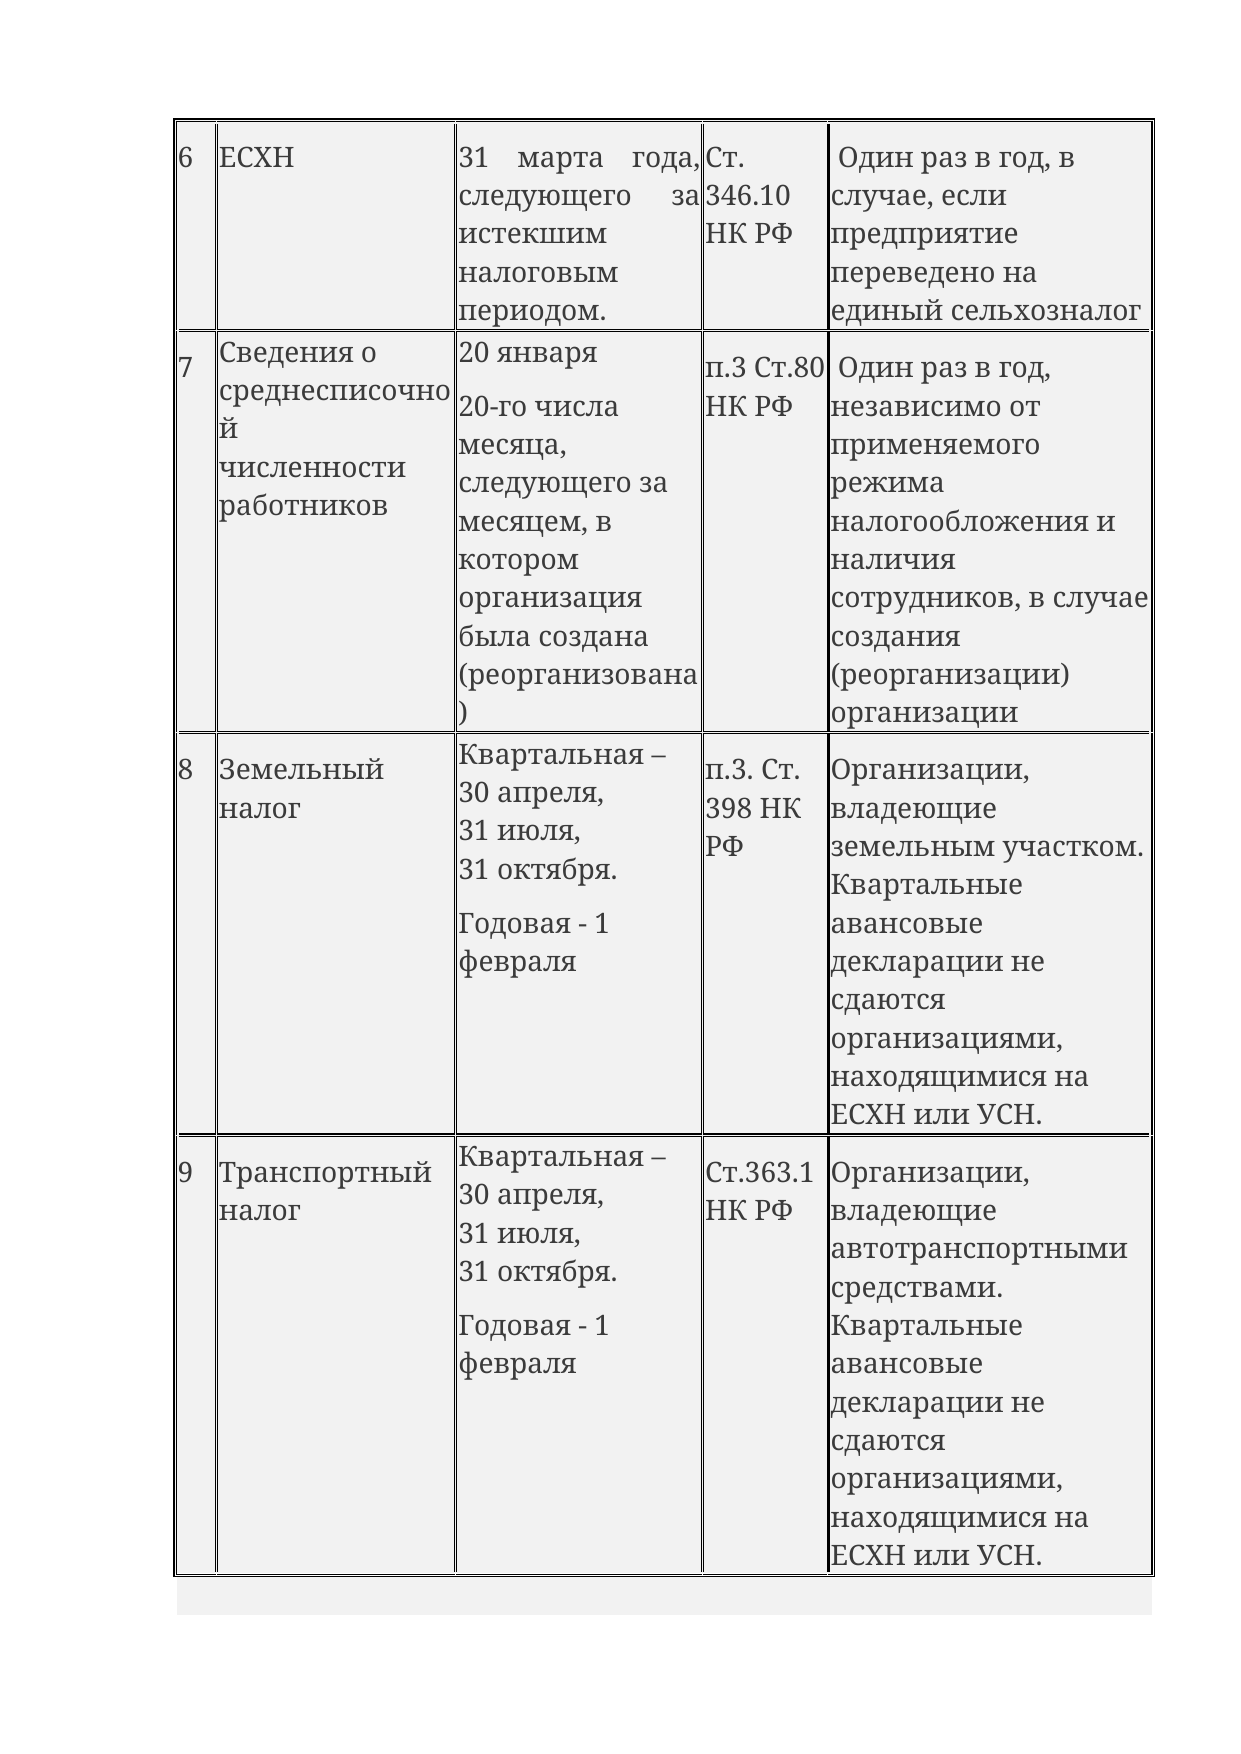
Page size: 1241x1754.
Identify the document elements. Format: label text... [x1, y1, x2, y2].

table_cell 6 [177, 122, 216, 329]
table_cell Транспортный налог [216, 1137, 456, 1573]
table_cell Организации, владеющие автотранспортными средствами. Квартальные авансовые декларации не сдаются организациями, находящимися на ЕСХН или УСН. [828, 1133, 1152, 1573]
table_cell Земельный налог [218, 734, 454, 1133]
table_cell 9 [177, 1133, 216, 1573]
table_cell п.3. Ст. 398 НК РФ [704, 734, 827, 1133]
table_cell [456, 122, 703, 329]
table_cell 20 января 20-го числа месяца, следующего за месяцем, в котором организация была создана (реорганизована) [457, 332, 701, 731]
table_cell Квартальная – 30 апреля, 31 июля, 31 октября. Годовая - 1 февраля [456, 1137, 703, 1573]
table_cell п.3 Ст.80 НК РФ [704, 332, 827, 731]
table_cell Организации, владеющие земельным участком. Квартальные авансовые декларации не сдаются организациями, находящимися на ЕСХН или УСН. [828, 731, 1153, 1133]
table_cell Сведения о среднесписочной численности работников [218, 332, 454, 731]
table_cell ЕСХН [216, 122, 456, 329]
table_cell Квартальная – 30 апреля, 31 июля, 31 октября. Годовая - 1 февраля [457, 734, 701, 1133]
table_cell Один раз в год, независимо от применяемого режима налогообложения и наличия сотрудников, в случае создания (реорганизации) организации [828, 329, 1153, 731]
table_cell 8 [175, 731, 216, 1133]
table_cell Ст.363.1 НК РФ [703, 1137, 828, 1573]
table_cell Ст. 346.10 НК РФ [703, 120, 828, 329]
table_cell Один раз в год, в случае, если предприятие переведено на единый сельхозналог [828, 122, 1151, 329]
table_cell 7 [175, 329, 216, 731]
